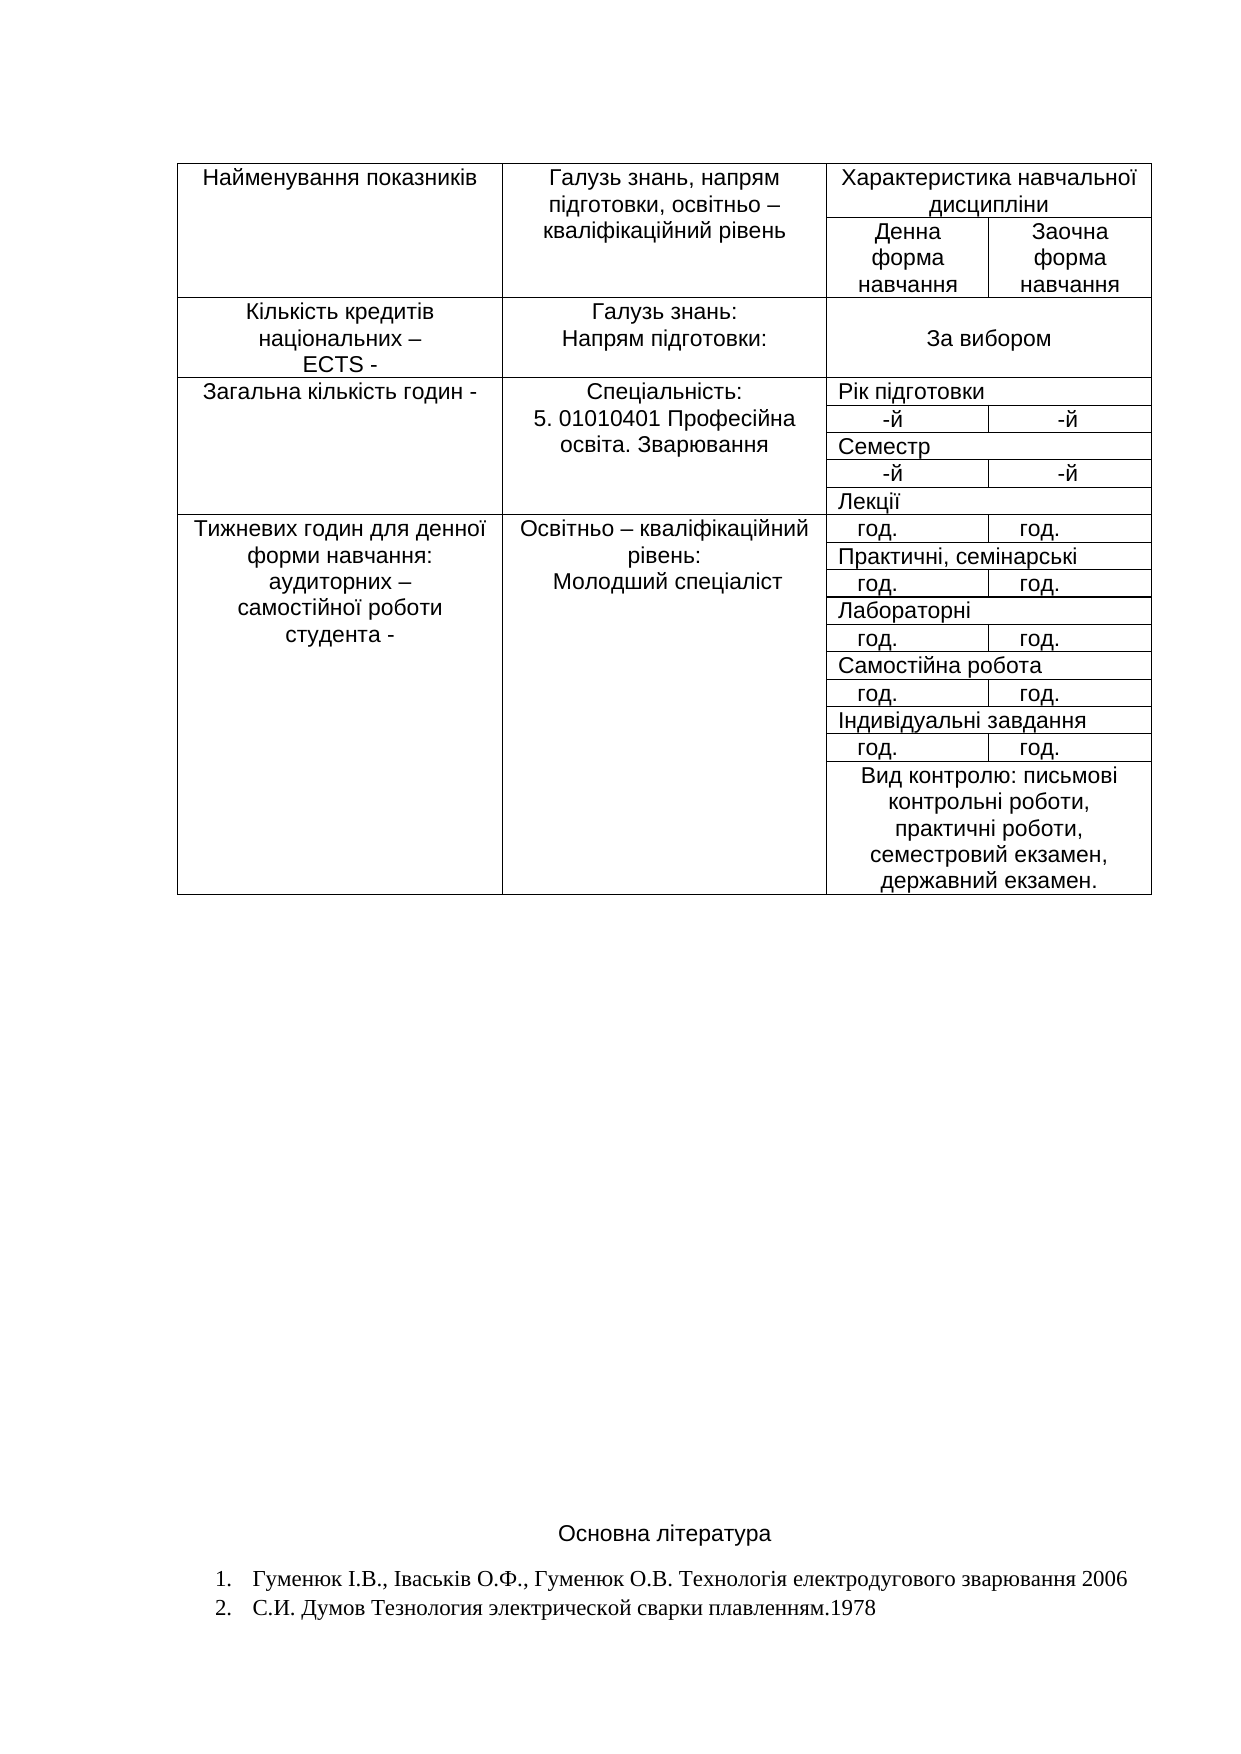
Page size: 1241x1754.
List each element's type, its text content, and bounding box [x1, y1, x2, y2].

table_cell Вид контролю: письмові контрольні роботи, практичні роботи, семестровий екзамен, державний екзамен. [827, 762, 1151, 893]
list С.И. Думов Тезнология электрической сварки плавленням.1978 [215, 1594, 1152, 1620]
table_cell год. [827, 570, 988, 596]
table_cell Тижневих годин для денної форми навчання: аудиторних – самостійної роботи студента - [178, 515, 502, 893]
table_cell Самостійна робота [827, 652, 1151, 678]
table_cell Лабораторні [827, 598, 1151, 624]
table_cell -й [827, 460, 988, 487]
table_cell Індивідуальні завдання [827, 707, 1151, 733]
table_cell Заочна форма навчання [989, 218, 1151, 297]
table_cell год. [989, 734, 1151, 761]
table_cell Освітньо – кваліфікаційний рівень: Молодший спеціаліст [503, 515, 826, 893]
table_cell -й [989, 406, 1151, 432]
table_cell Спеціальність: 5. 01010401 Професійна освіта. Зварювання [503, 378, 826, 514]
table_cell -й [989, 460, 1151, 487]
table_cell Семестр [827, 433, 1151, 459]
table_cell год. [989, 570, 1151, 596]
table_cell Лекції [827, 488, 1151, 514]
table_cell Рік підготовки [827, 378, 1151, 404]
list Гуменюк І.В., Іваськів О.Ф., Гуменюк О.В. Технологія електродугового зварювання 2006 [215, 1565, 1152, 1592]
table_header Галузь знань, напрям підготовки, освітньо – кваліфікаційний рівень [503, 164, 826, 297]
table_cell год. [827, 515, 988, 542]
table_cell год. [827, 625, 988, 651]
table_cell год. [989, 680, 1151, 706]
table_cell год. [827, 734, 988, 761]
table_cell -й [827, 406, 988, 432]
table_header Характеристика навчальної дисципліни [827, 164, 1151, 217]
table_cell За вибором [827, 298, 1151, 377]
table_header Найменування показників [178, 164, 502, 297]
table_cell год. [989, 515, 1151, 542]
table_cell Загальна кількість годин - [178, 378, 502, 514]
table_cell Денна форма навчання [827, 218, 988, 297]
table_cell год. [989, 625, 1151, 651]
table_cell Галузь знань: Напрям підготовки: [503, 298, 826, 377]
table_cell год. [827, 680, 988, 706]
table_cell Практичні, семінарські [827, 543, 1151, 569]
text Основна література [177, 1520, 1152, 1547]
table_cell Кількість кредитів національних – ECTS - [178, 298, 502, 377]
